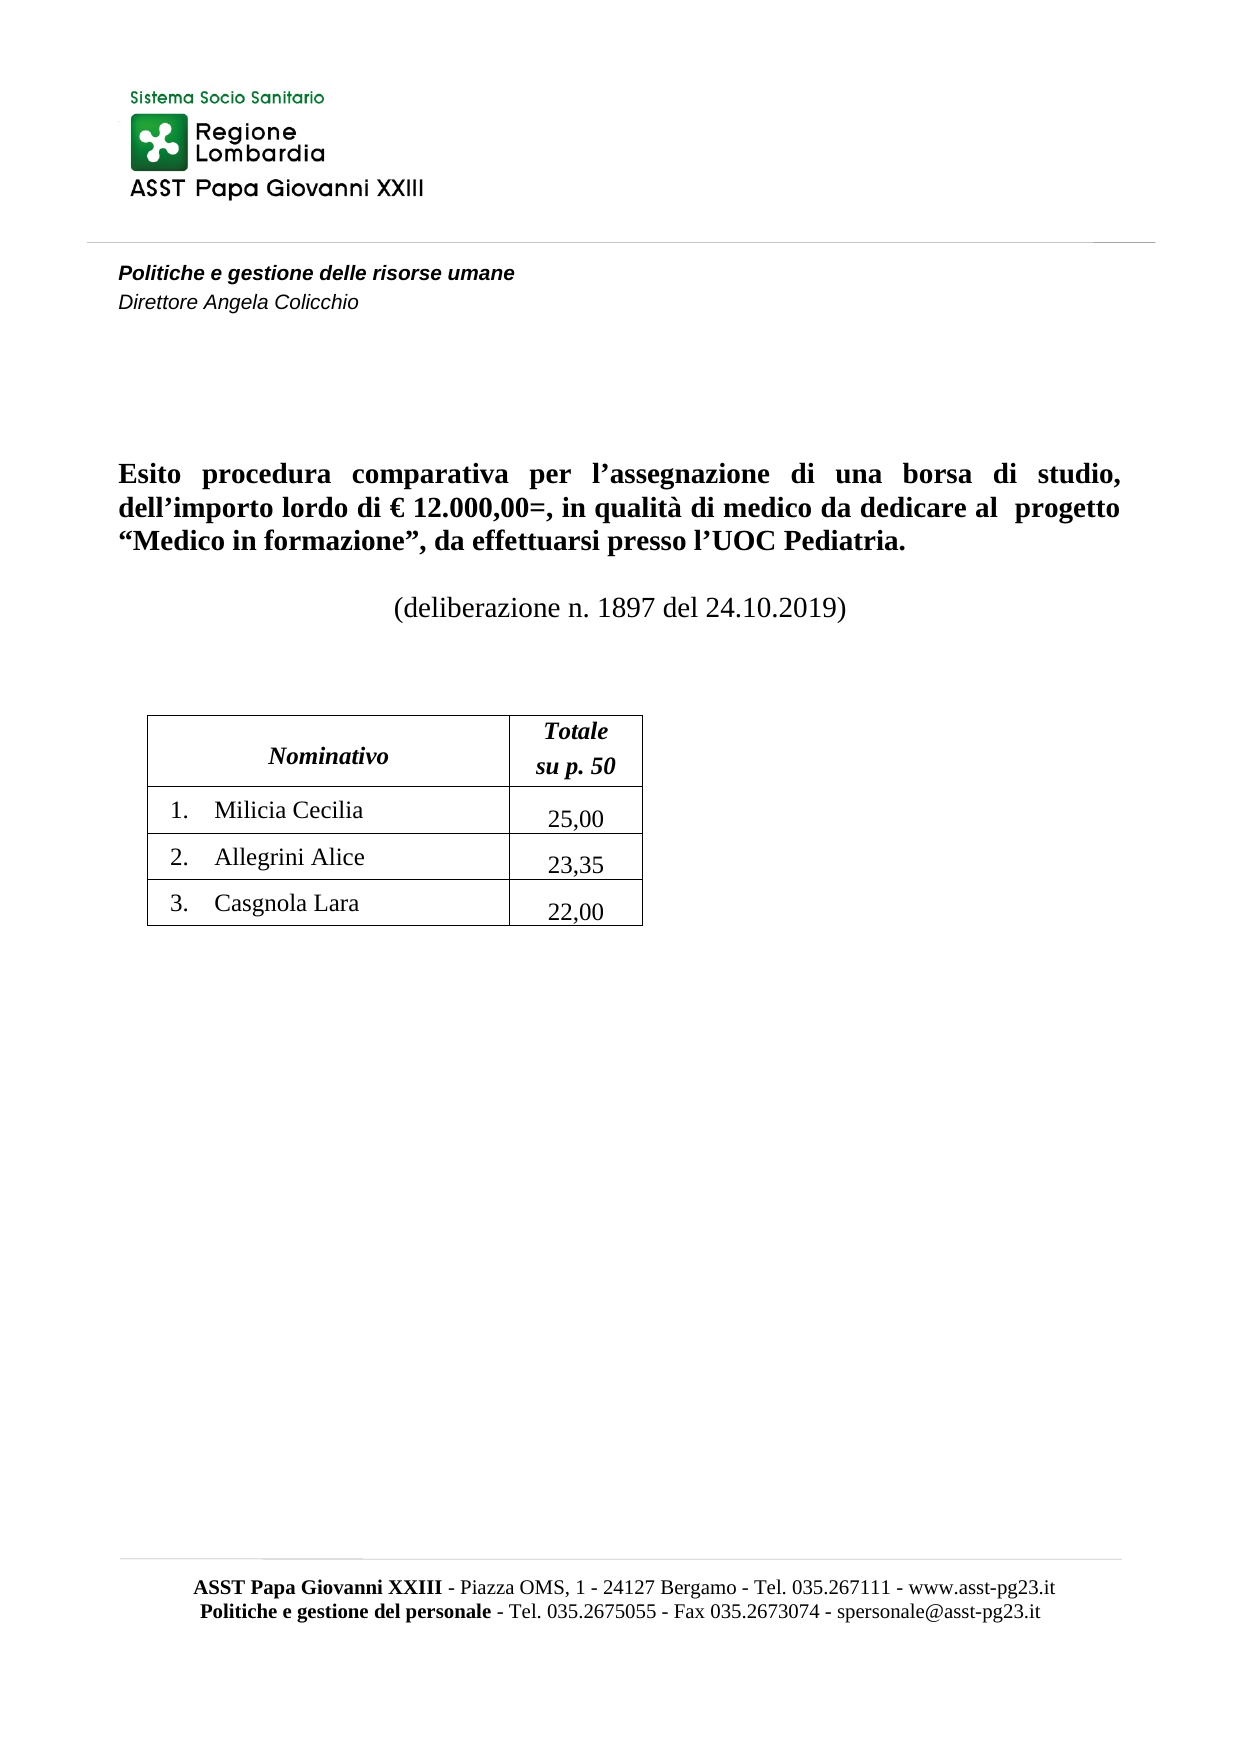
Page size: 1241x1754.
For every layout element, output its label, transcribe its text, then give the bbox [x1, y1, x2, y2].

table_cell 22,00 [510, 880, 642, 925]
text Direttore Angela Colicchio [118, 290, 1122, 314]
text Politiche e gestione delle risorse umane [118, 261, 1122, 285]
table_header Totale su p. 50 [510, 716, 642, 786]
table_cell Allegrini Alice [148, 834, 509, 879]
table_cell Casgnola Lara [148, 880, 509, 925]
table_cell 25,00 [510, 787, 642, 832]
table_cell 23,35 [510, 834, 642, 879]
text Esito procedura comparativa per l’assegnazione di una borsa di studio, dell’importo lordo di € 12.000,00=, in qualità di medico da dedicare al progetto “Medico in formazione”, da effettuarsi presso l’UOC Pediatria. [118, 456, 1122, 557]
text (deliberazione n. 1897 del 24.10.2019) [118, 590, 1122, 624]
table_header Nominativo [148, 716, 509, 786]
picture [118, 59, 444, 233]
table_cell Milicia Cecilia [148, 787, 509, 832]
